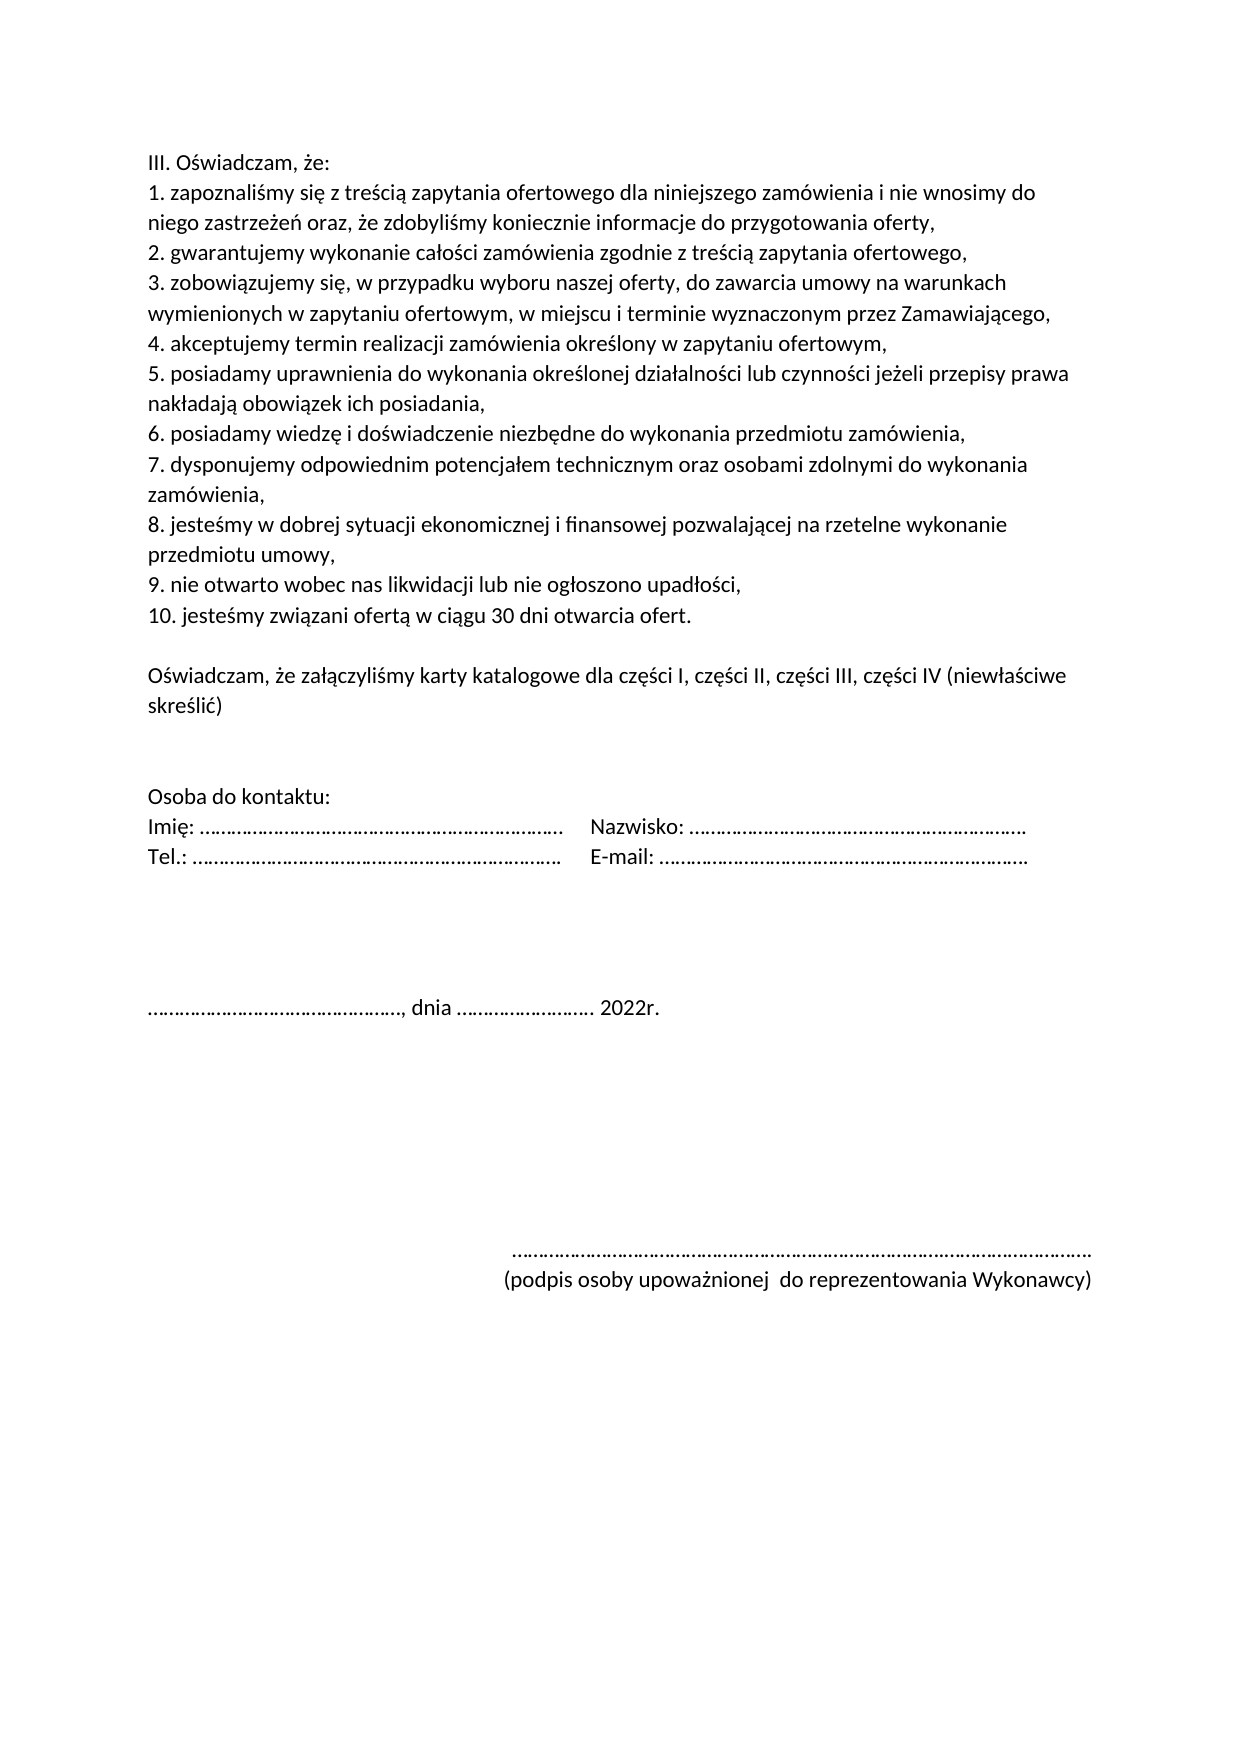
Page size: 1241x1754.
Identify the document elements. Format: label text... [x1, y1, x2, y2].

text ……………………………………………………………………….………………………. [148, 1235, 1093, 1263]
text 7. dysponujemy odpowiednim potencjałem technicznym oraz osobami zdolnymi do wykonania zamówienia, [148, 450, 1093, 508]
text 10. jesteśmy związani ofertą w ciągu 30 dni otwarcia ofert. [148, 601, 1093, 629]
text 9. nie otwarto wobec nas likwidacji lub nie ogłoszono upadłości, [148, 571, 1093, 598]
text 1. zapoznaliśmy się z treścią zapytania ofertowego dla niniejszego zamówienia i nie wnosimy do niego zastrzeżeń oraz, że zdobyliśmy koniecznie informacje do przygotowania oferty, [148, 178, 1093, 236]
text III. Oświadczam, że: [148, 148, 1093, 176]
text 5. posiadamy uprawnienia do wykonania określonej działalności lub czynności jeżeli przepisy prawa nakładają obowiązek ich posiadania, [148, 359, 1093, 417]
text 8. jesteśmy w dobrej sytuacji ekonomicznej i finansowej pozwalającej na rzetelne wykonanie przedmiotu umowy, [148, 510, 1093, 568]
text Oświadczam, że załączyliśmy karty katalogowe dla części I, części II, części III, części IV (niewłaściwe skreślić) [148, 661, 1093, 719]
text Osoba do kontaktu: [148, 782, 1093, 810]
text Tel.: ……………………………………………………………. E-mail: ……………………………………………………………. [148, 842, 1093, 870]
text 2. gwarantujemy wykonanie całości zamówienia zgodnie z treścią zapytania ofertowego, [148, 238, 1093, 266]
text 6. posiadamy wiedzę i doświadczenie niezbędne do wykonania przedmiotu zamówienia, [148, 419, 1093, 447]
text …………………………………………, dnia …………………….. 2022r. [148, 993, 1093, 1021]
text (podpis osoby upoważnionej do reprezentowania Wykonawcy) [148, 1265, 1093, 1293]
text Imię: …………………………………………………………… Nazwisko: ………………………………………………………. [148, 812, 1093, 840]
text 4. akceptujemy termin realizacji zamówienia określony w zapytaniu ofertowym, [148, 329, 1093, 357]
text 3. zobowiązujemy się, w przypadku wyboru naszej oferty, do zawarcia umowy na warunkach wymienionych w zapytaniu ofertowym, w miejscu i terminie wyznaczonym przez Zamawiającego, [148, 268, 1093, 327]
